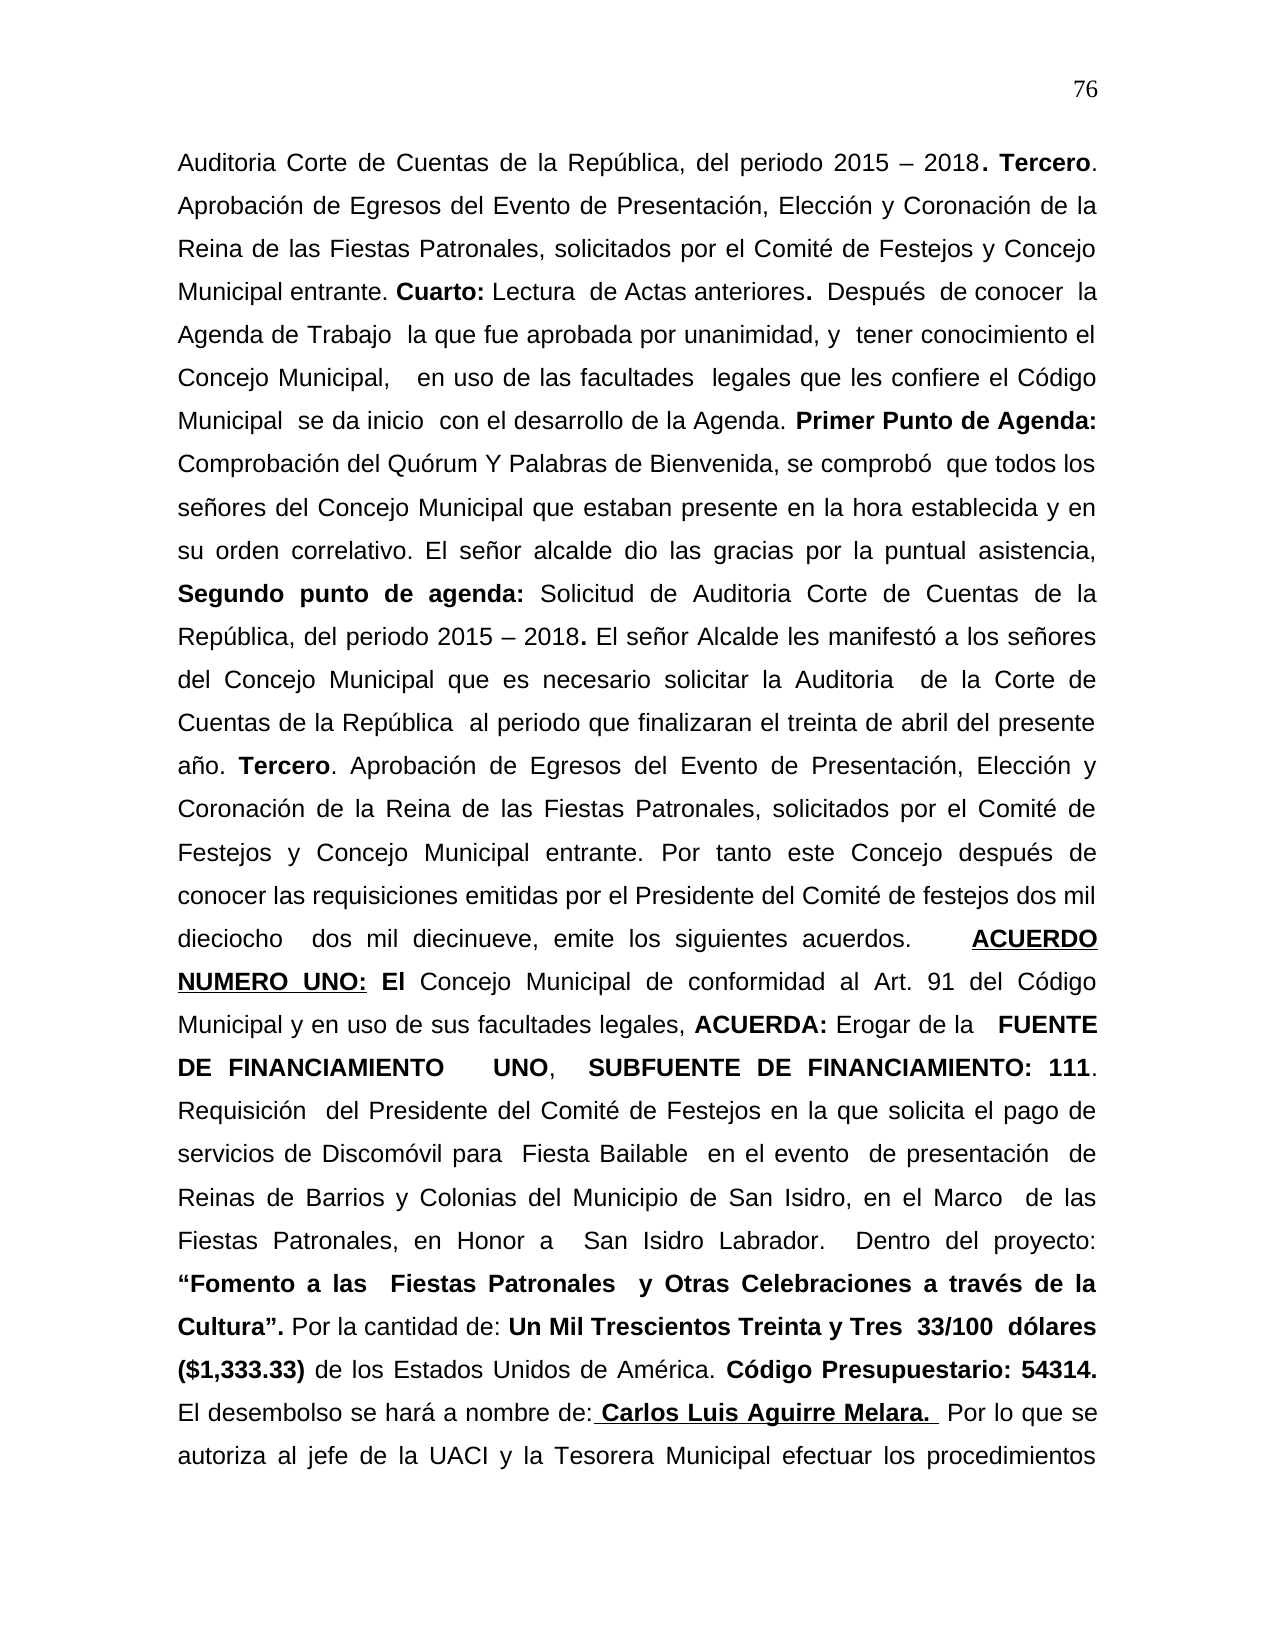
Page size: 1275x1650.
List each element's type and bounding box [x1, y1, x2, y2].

text [177, 148, 1098, 1470]
